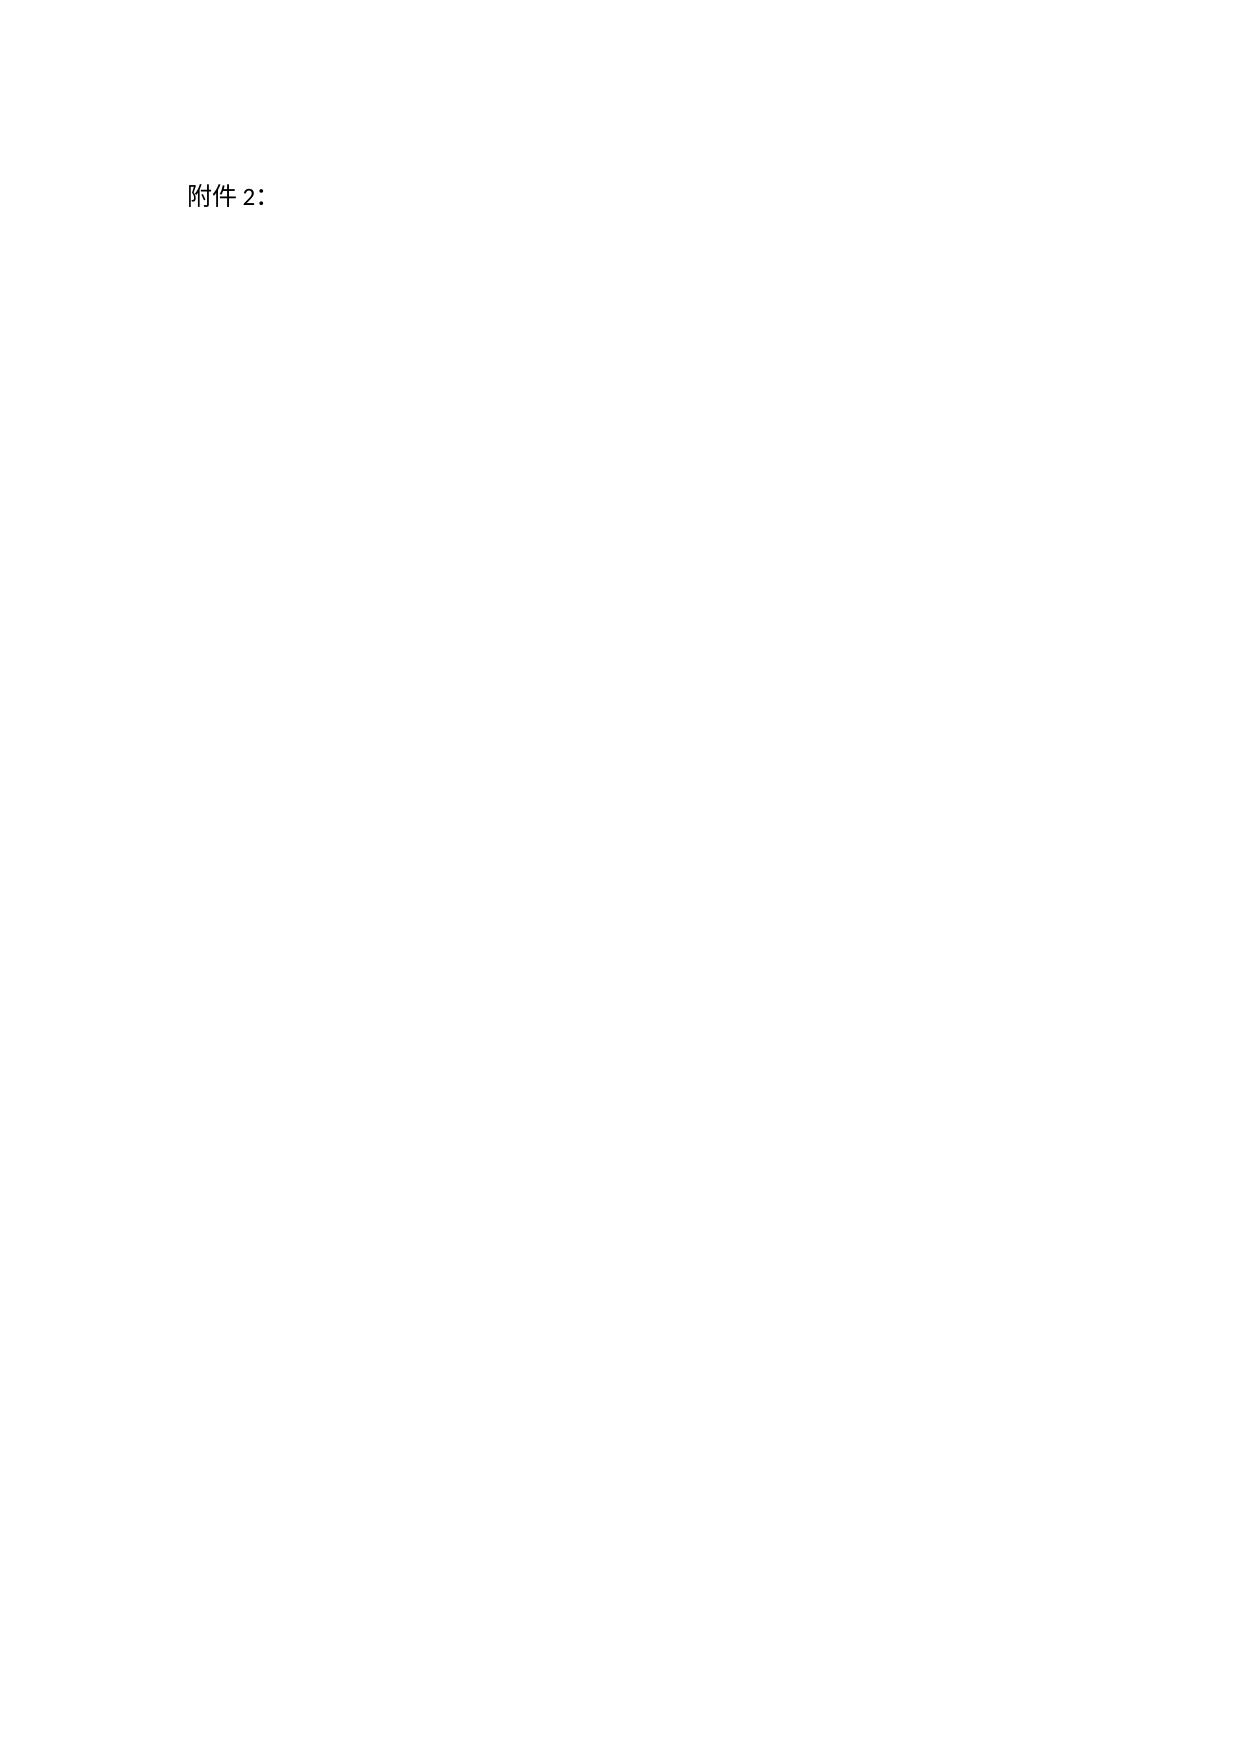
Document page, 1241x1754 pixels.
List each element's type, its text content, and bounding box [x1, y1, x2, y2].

text 附件2： [187, 162, 1053, 227]
